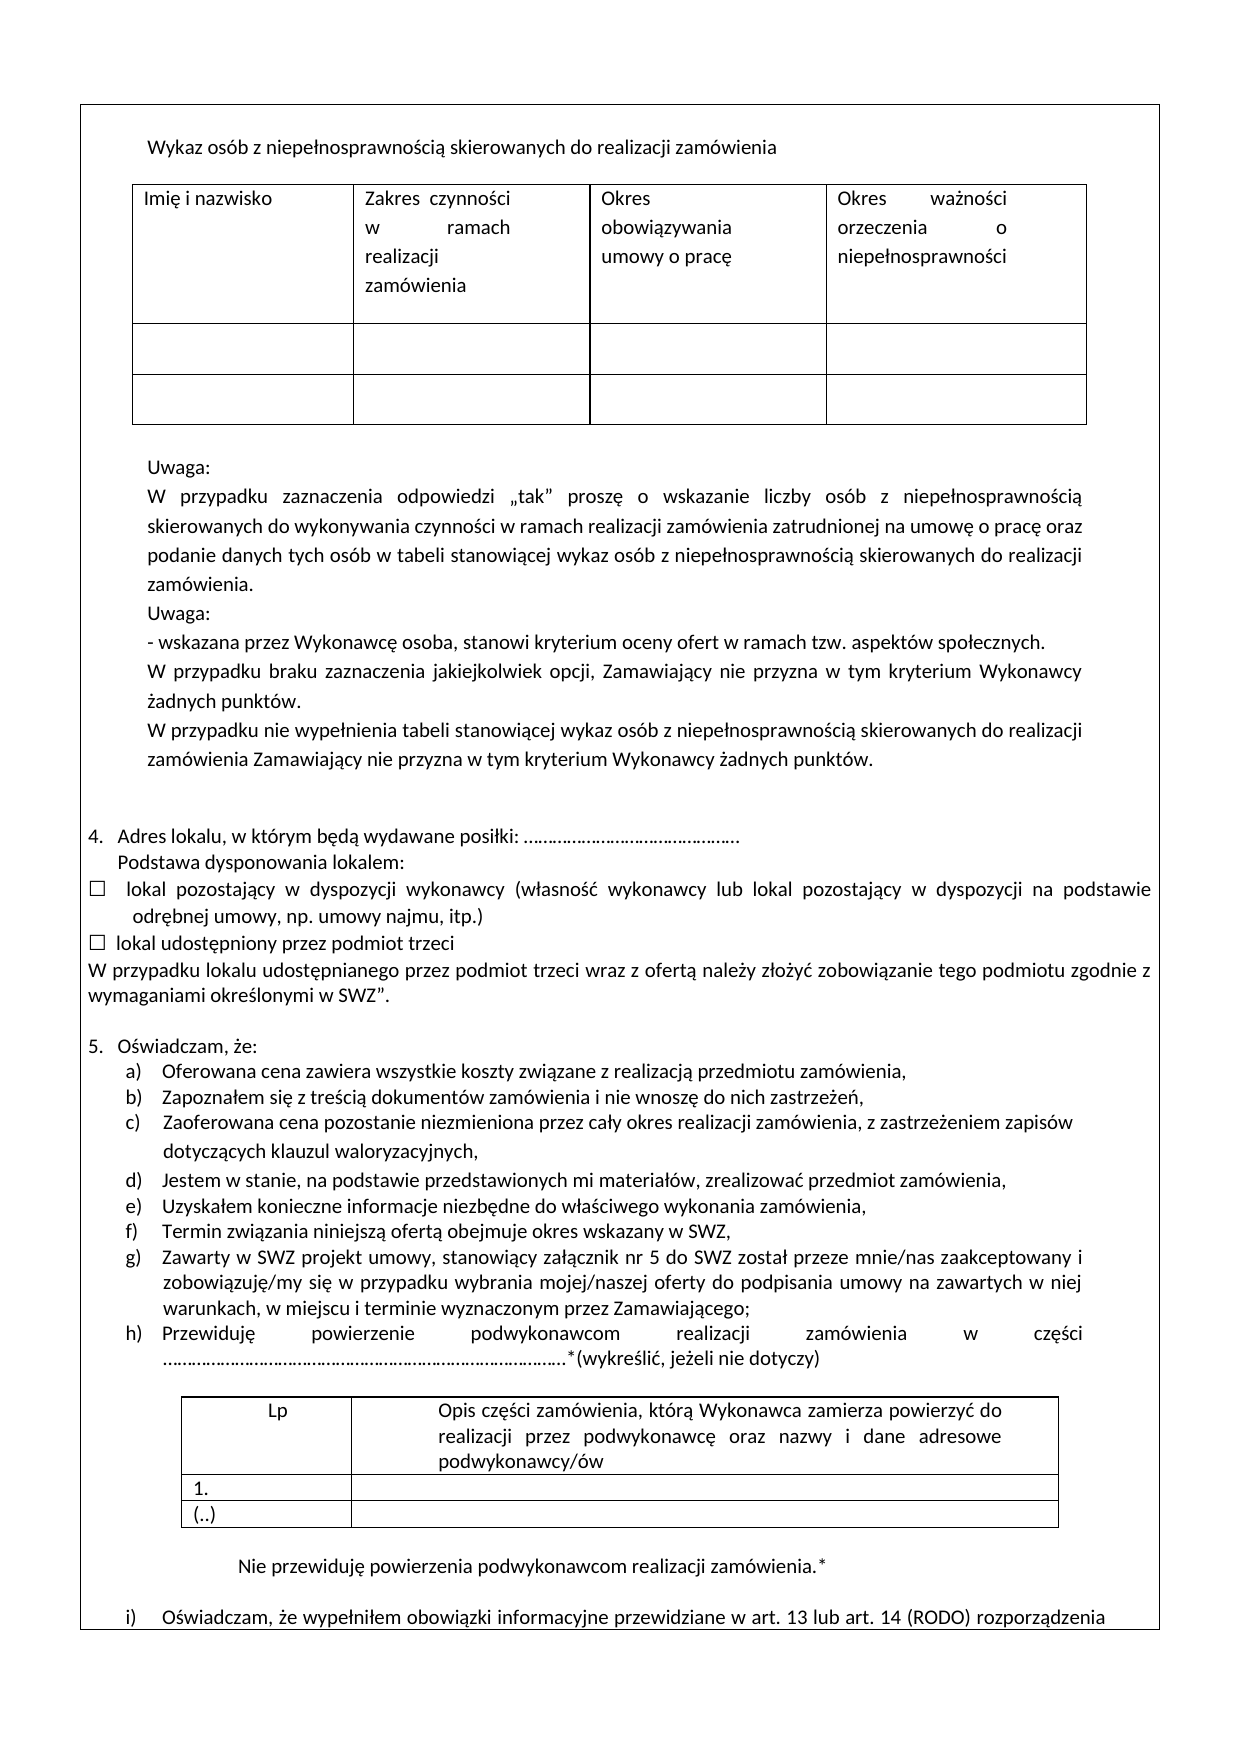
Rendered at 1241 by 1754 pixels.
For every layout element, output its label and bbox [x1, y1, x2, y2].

table_header [81, 105, 1159, 1629]
